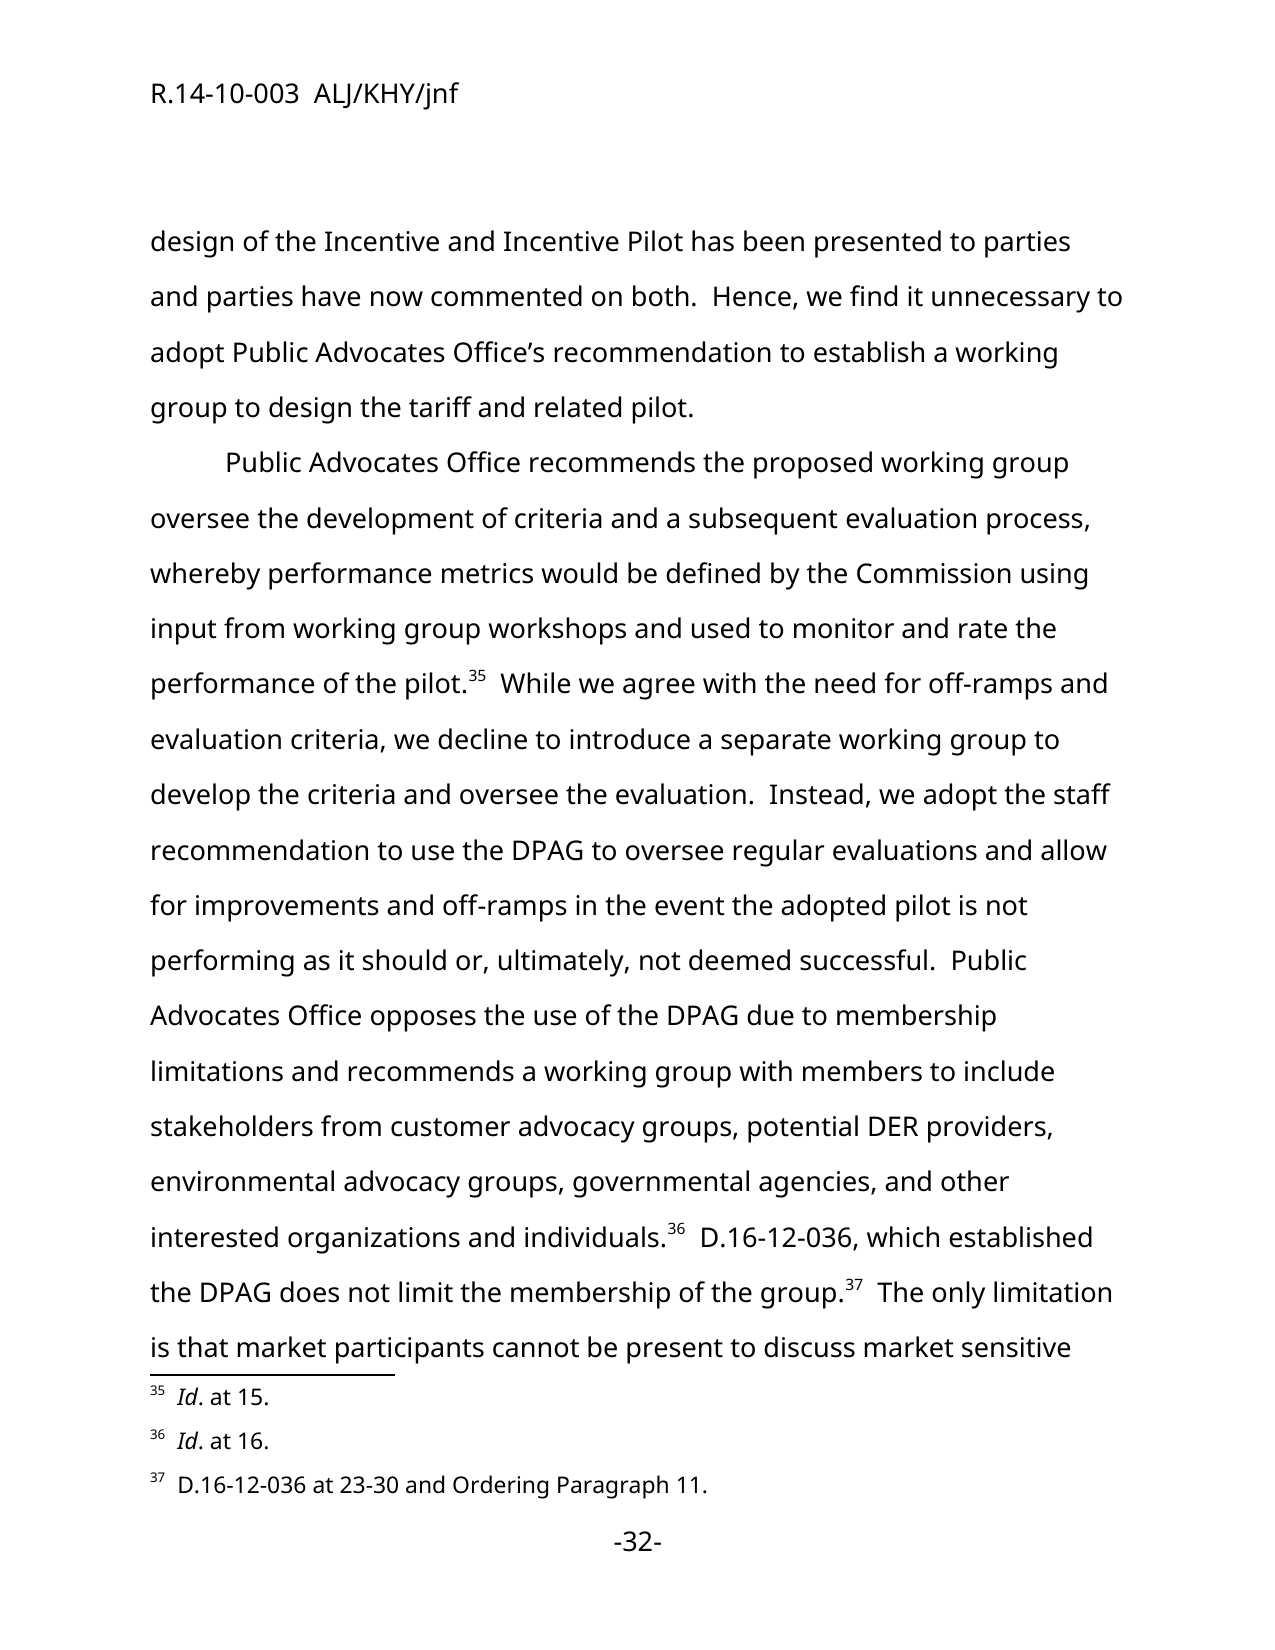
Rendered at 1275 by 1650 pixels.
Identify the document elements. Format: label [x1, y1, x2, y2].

text [150, 222, 1125, 425]
text [150, 444, 1125, 1366]
